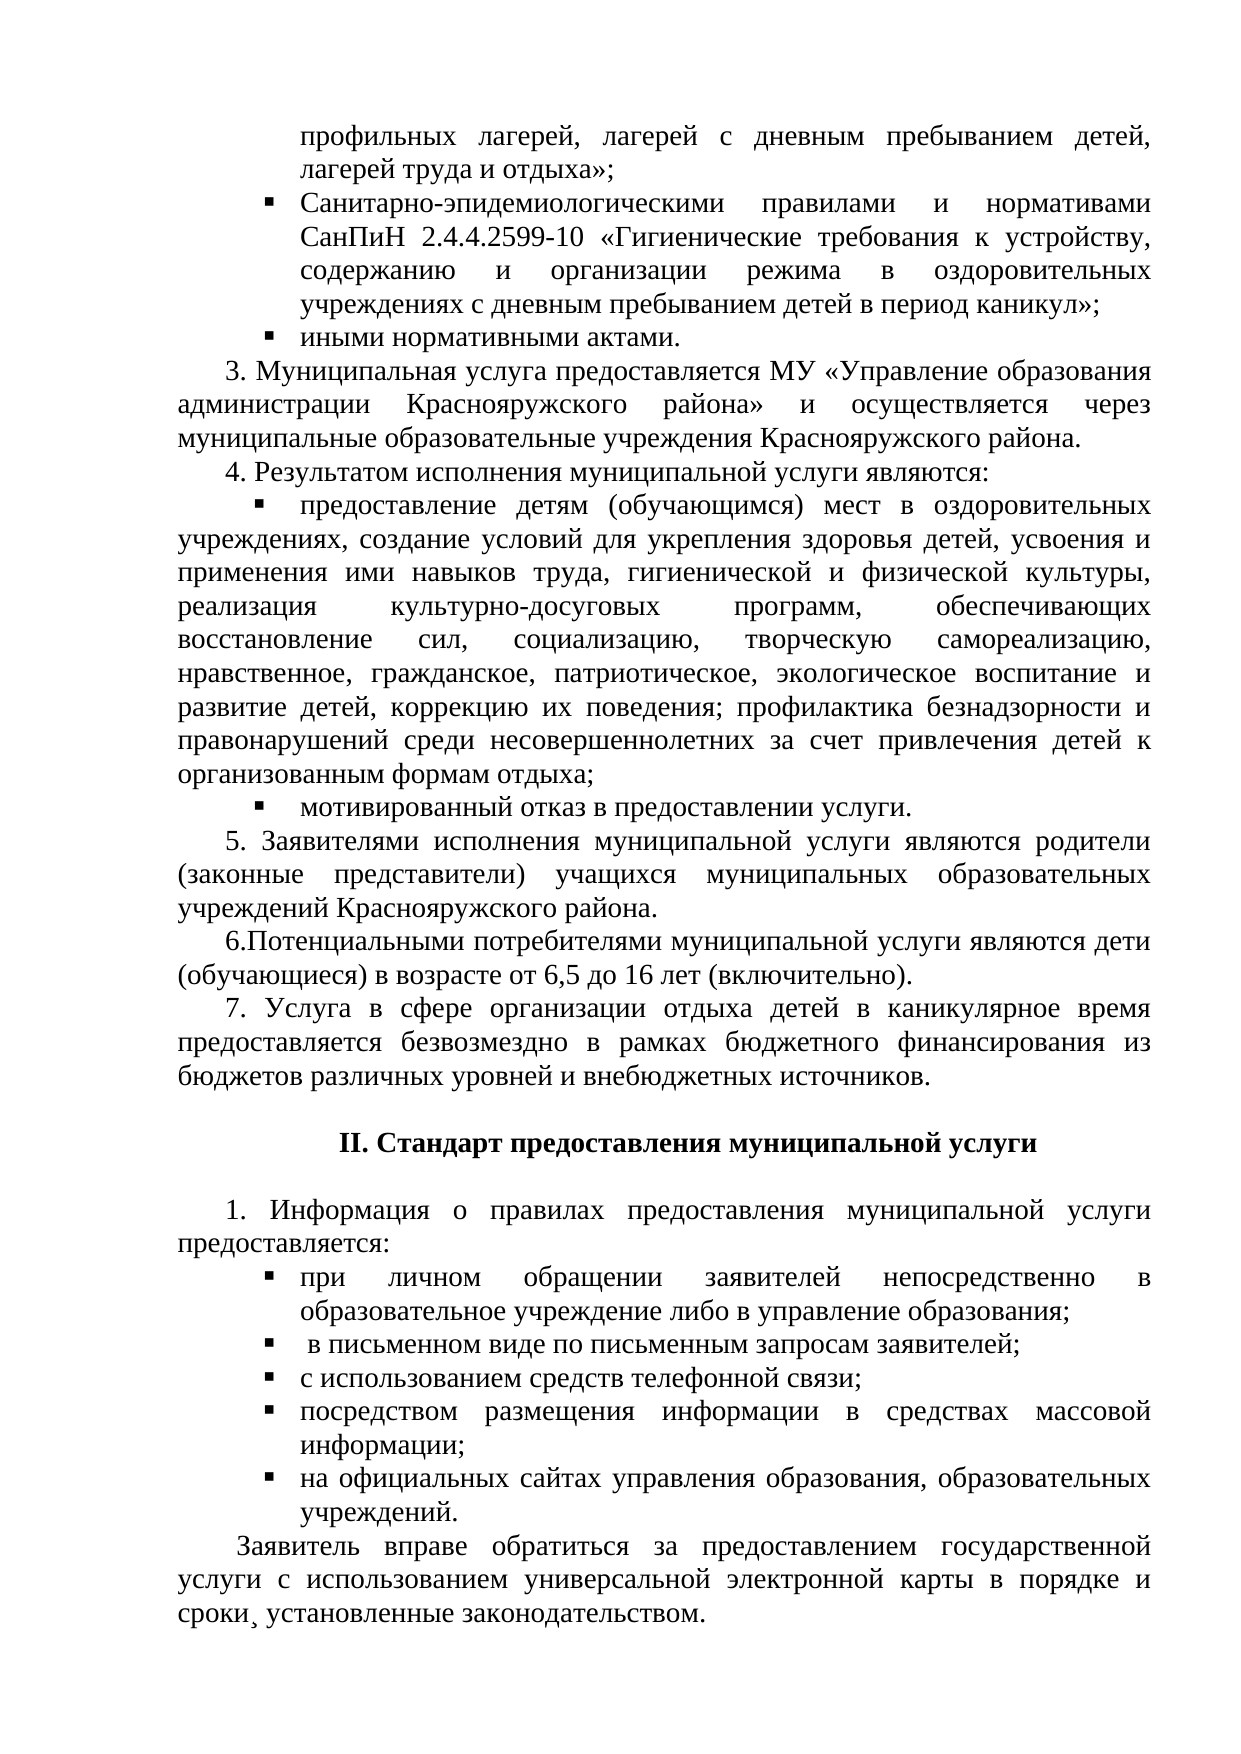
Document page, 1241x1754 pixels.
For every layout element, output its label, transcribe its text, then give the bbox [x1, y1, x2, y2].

text 4. Результатом исполнения муниципальной услуги являются: [177, 454, 1152, 487]
text 1. Информация о правилах предоставления муниципальной услуги предоставляется: [177, 1192, 1152, 1259]
text II. Стандарт предоставления муниципальной услуги [177, 1125, 1152, 1158]
list мотивированный отказ в предоставлении услуги. [177, 789, 1152, 823]
list посредством размещения информации в средствах массовой информации; [262, 1393, 1152, 1461]
list предоставление детям (обучающимся) мест в оздоровительных учреждениях, создание условий для укрепления здоровья детей, усвоения и применения ими навыков труда, гигиенической и физической культуры, реализация культурно-досуговых программ, обеспечивающих восстановление сил, социализацию, творческую самореализацию, нравственное, гражданское, патриотическое, экологическое воспитание и развитие детей, коррекцию их поведения; профилактика безнадзорности и правонарушений среди несовершеннолетних за счет привлечения детей к организованным формам отдыха; [177, 487, 1152, 789]
list Санитарно-эпидемиологическими правилами и нормативами СанПиН 2.4.4.2599-10 «Гигиенические требования к устройству, содержанию и организации режима в оздоровительных учреждениях с дневным пребыванием детей в период каникул»; [262, 185, 1152, 319]
text 5. Заявителями исполнения муниципальной услуги являются родители (законные представители) учащихся муниципальных образовательных учреждений Краснояружского района. [177, 823, 1152, 923]
list при личном обращении заявителей непосредственно в образовательное учреждение либо в управление образования; [262, 1259, 1152, 1326]
text Заявитель вправе обратиться за предоставлением государственной услуги с использованием универсальной электронной карты в порядке и сроки¸ установленные законодательством. [177, 1528, 1152, 1628]
list на официальных сайтах управления образования, образовательных учреждений. [262, 1461, 1152, 1528]
text 3. Муниципальная услуга предоставляется МУ «Управление образования администрации Краснояружского района» и осуществляется через муниципальные образовательные учреждения Краснояружского района. [177, 353, 1152, 454]
list в письменном виде по письменным запросам заявителей; [262, 1326, 1152, 1360]
text 6.Потенциальными потребителями муниципальной услуги являются дети (обучающиеся) в возрасте от 6,5 до 16 лет (включительно). [177, 923, 1152, 991]
list с использованием средств телефонной связи; [262, 1360, 1152, 1393]
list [262, 118, 1152, 185]
list иными нормативными актами. [262, 319, 1152, 353]
text 7. Услуга в сфере организации отдыха детей в каникулярное время предоставляется безвозмездно в рамках бюджетного финансирования из бюджетов различных уровней и внебюджетных источников. [177, 991, 1152, 1091]
